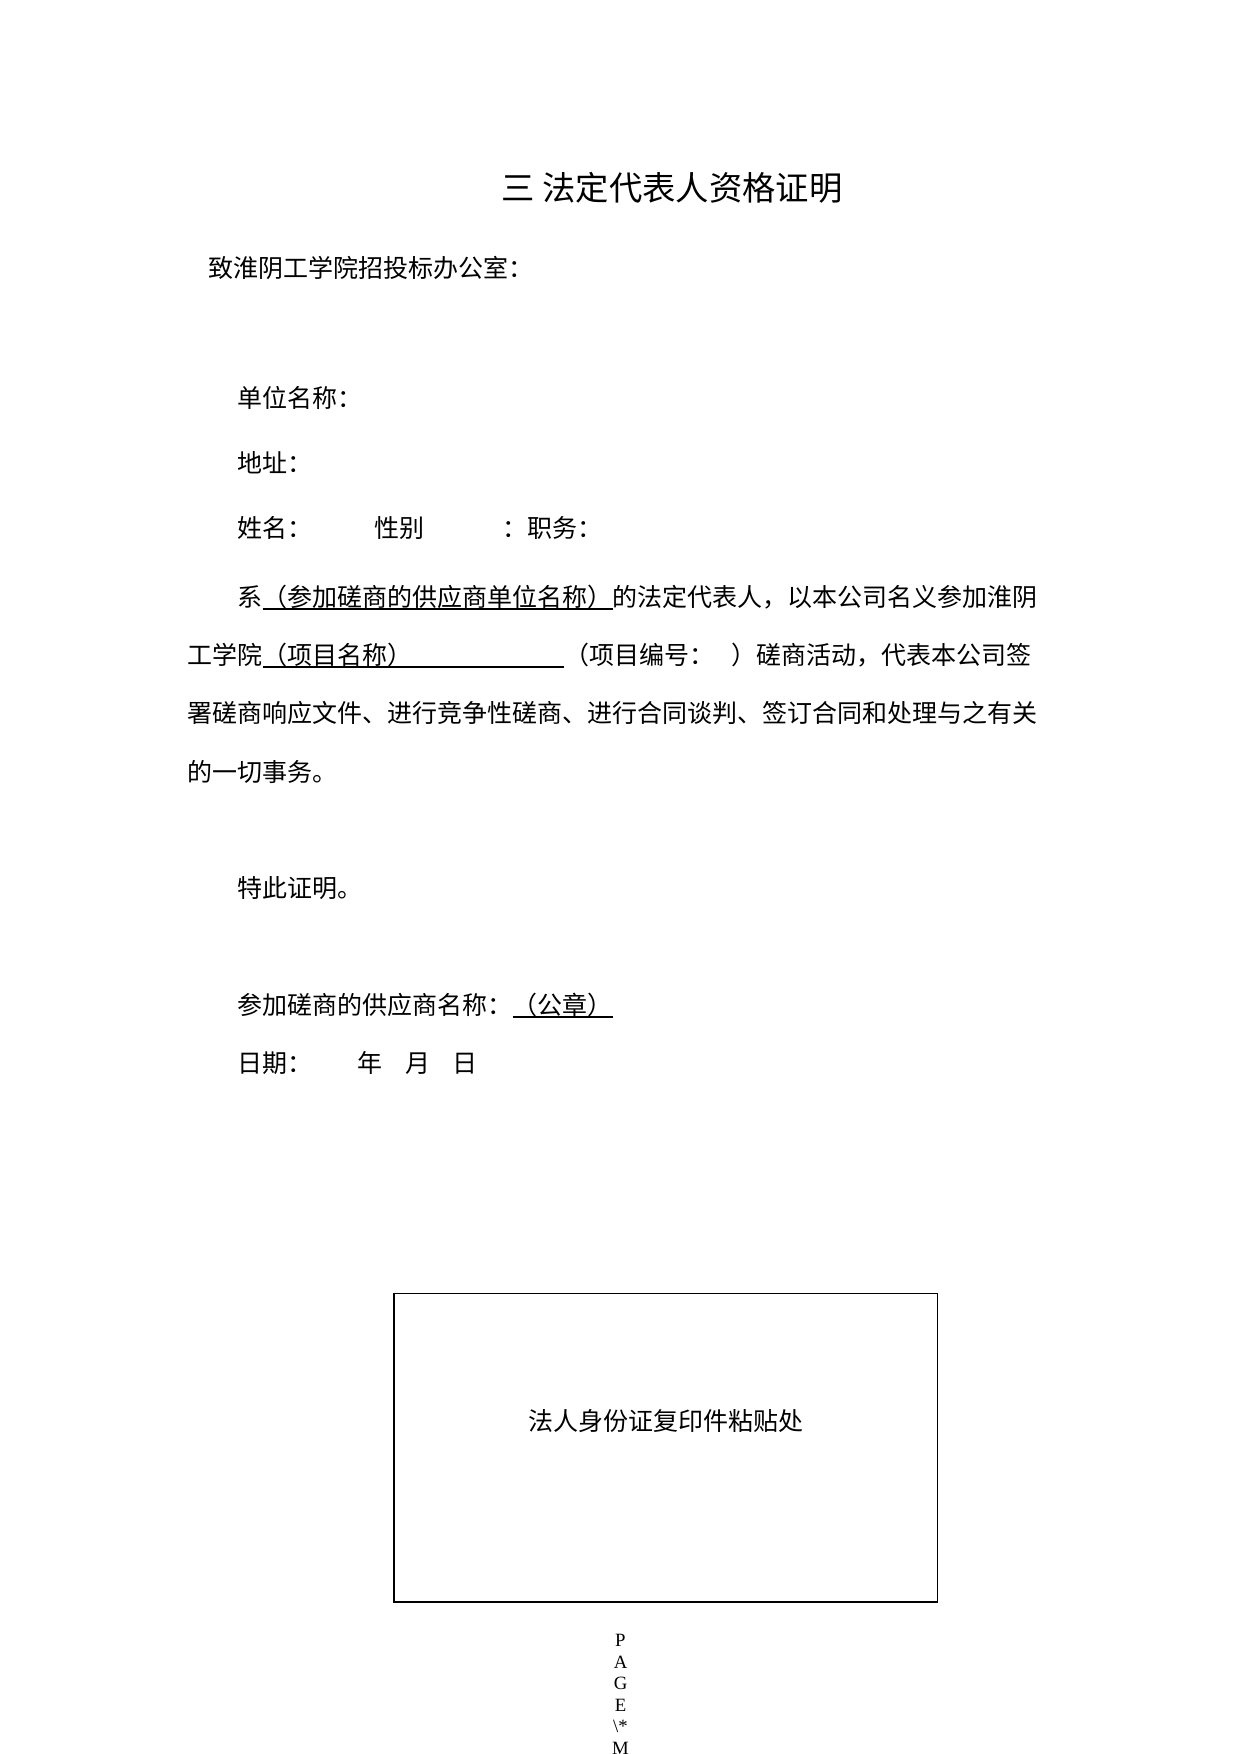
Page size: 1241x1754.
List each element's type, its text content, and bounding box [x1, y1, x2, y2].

text 三 法定代表人资格证明 [187, 162, 1089, 210]
text 特此证明。 [187, 851, 1053, 909]
text 单位名称： [187, 364, 1053, 429]
text 系（参加磋商的供应商单位名称）的法定代表人，以本公司名义参加淮阴工学院（项目名称） （项目编号： ）磋商活动，代表本公司签署磋商响应文件、进行竞争性磋商、进行合同谈判、签订合同和处理与之有关的一切事务。 [187, 559, 1053, 793]
text 参加磋商的供应商名称：（公章） [187, 968, 1053, 1026]
text 姓名： 性别 ：职务： [187, 494, 1053, 559]
text 致淮阴工学院招投标办公室： [187, 234, 1053, 299]
text 日期： 年 月 日 [187, 1026, 1053, 1084]
text 地址： [187, 429, 1053, 494]
